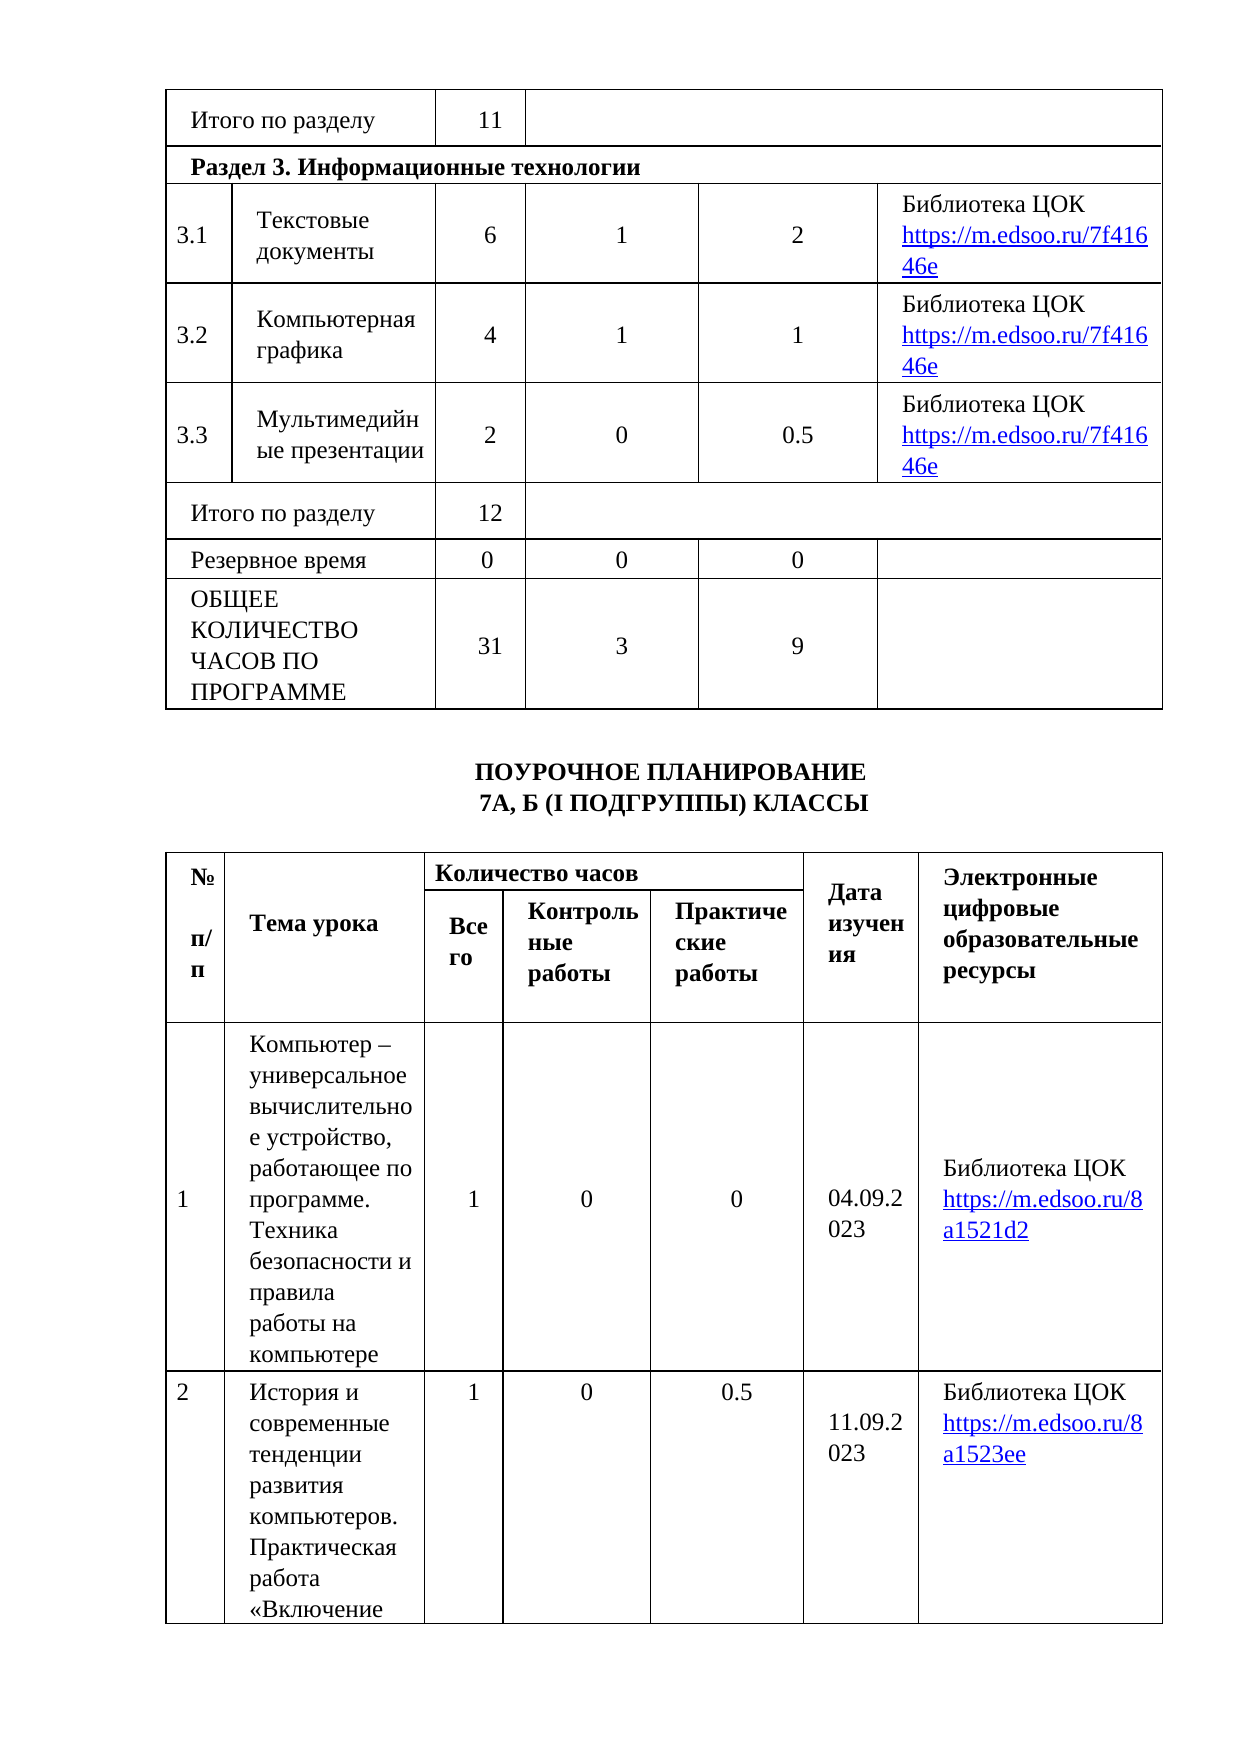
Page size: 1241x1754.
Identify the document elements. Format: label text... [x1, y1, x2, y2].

table_header Дата изучения [804, 853, 918, 1022]
table_cell 3.1 [167, 184, 231, 282]
table_cell 2 [167, 1372, 224, 1623]
table_cell 1 [526, 284, 698, 382]
table_header Электронные цифровые образовательные ресурсы [919, 853, 1162, 1022]
table_cell Итого по разделу [167, 90, 435, 145]
table_cell Текстовые документы [233, 184, 435, 282]
table_cell 3 [526, 579, 698, 708]
table_cell Всего [425, 891, 502, 1022]
table_cell Компьютерная графика [233, 284, 435, 382]
table_cell 0 [436, 540, 525, 577]
table_cell [526, 482, 1162, 538]
table_cell 1 [425, 1372, 502, 1623]
table_cell 31 [436, 579, 525, 708]
table_cell [526, 90, 1162, 145]
table_cell 0 [526, 383, 698, 482]
table_cell 0 [526, 540, 698, 577]
table_cell Практические работы [651, 891, 803, 1022]
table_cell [225, 1372, 424, 1623]
table_cell 1 [167, 1023, 224, 1370]
table_cell Раздел 3. Информационные технологии [167, 145, 1162, 182]
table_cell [878, 282, 1162, 382]
table_cell Библиотека ЦОК https://m.edsoo.ru/7f41646e [878, 382, 1162, 482]
table_cell Библиотека ЦОК https://m.edsoo.ru/8a1521d2 [919, 1022, 1162, 1370]
table_header Количество часов [425, 853, 803, 889]
table_cell Резервное время [167, 540, 435, 577]
table_cell 3.3 [167, 383, 231, 482]
table_cell 04.09.2023 [804, 1023, 918, 1370]
table_header Тема урока [225, 853, 424, 1022]
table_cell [878, 183, 1162, 282]
text ПОУРОЧНОЕ ПЛАНИРОВАНИЕ [190, 757, 1152, 785]
table_cell 6 [436, 184, 525, 282]
table_cell 1 [699, 284, 877, 382]
table_cell [878, 538, 1162, 577]
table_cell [919, 1370, 1162, 1623]
table_cell 4 [436, 284, 525, 382]
table_cell 9 [699, 579, 877, 708]
table_cell 12 [436, 483, 525, 538]
table_cell 0.5 [699, 383, 877, 482]
table_cell 0 [504, 1023, 650, 1370]
table_cell 3.2 [167, 284, 231, 382]
table_cell 1 [425, 1023, 502, 1370]
table_cell 1 [526, 184, 698, 282]
table_cell 0 [699, 540, 877, 577]
table_cell Контрольные работы [504, 891, 650, 1022]
table_cell 0.5 [651, 1372, 803, 1623]
table_cell Компьютер – универсальное вычислительное устройство, работающее по программе. Техника безопасности и правила работы на компьютере [225, 1023, 424, 1370]
table_cell Мультимедийные презентации [233, 383, 435, 482]
table_cell ОБЩЕЕ КОЛИЧЕСТВО ЧАСОВ ПО ПРОГРАММЕ [167, 579, 435, 708]
table_cell 2 [436, 383, 525, 482]
table_cell Итого по разделу [167, 483, 435, 538]
table_cell 0 [651, 1023, 803, 1370]
table_cell 11 [436, 90, 525, 145]
table_cell 11.09.2023 [804, 1372, 918, 1623]
table_cell [878, 578, 1162, 708]
text 7А, Б (I ПОДГРУППЫ) КЛАССЫ [190, 788, 1152, 816]
table_cell 0 [504, 1372, 650, 1623]
table_cell 2 [699, 184, 877, 282]
table_header № п/п [167, 853, 224, 1022]
